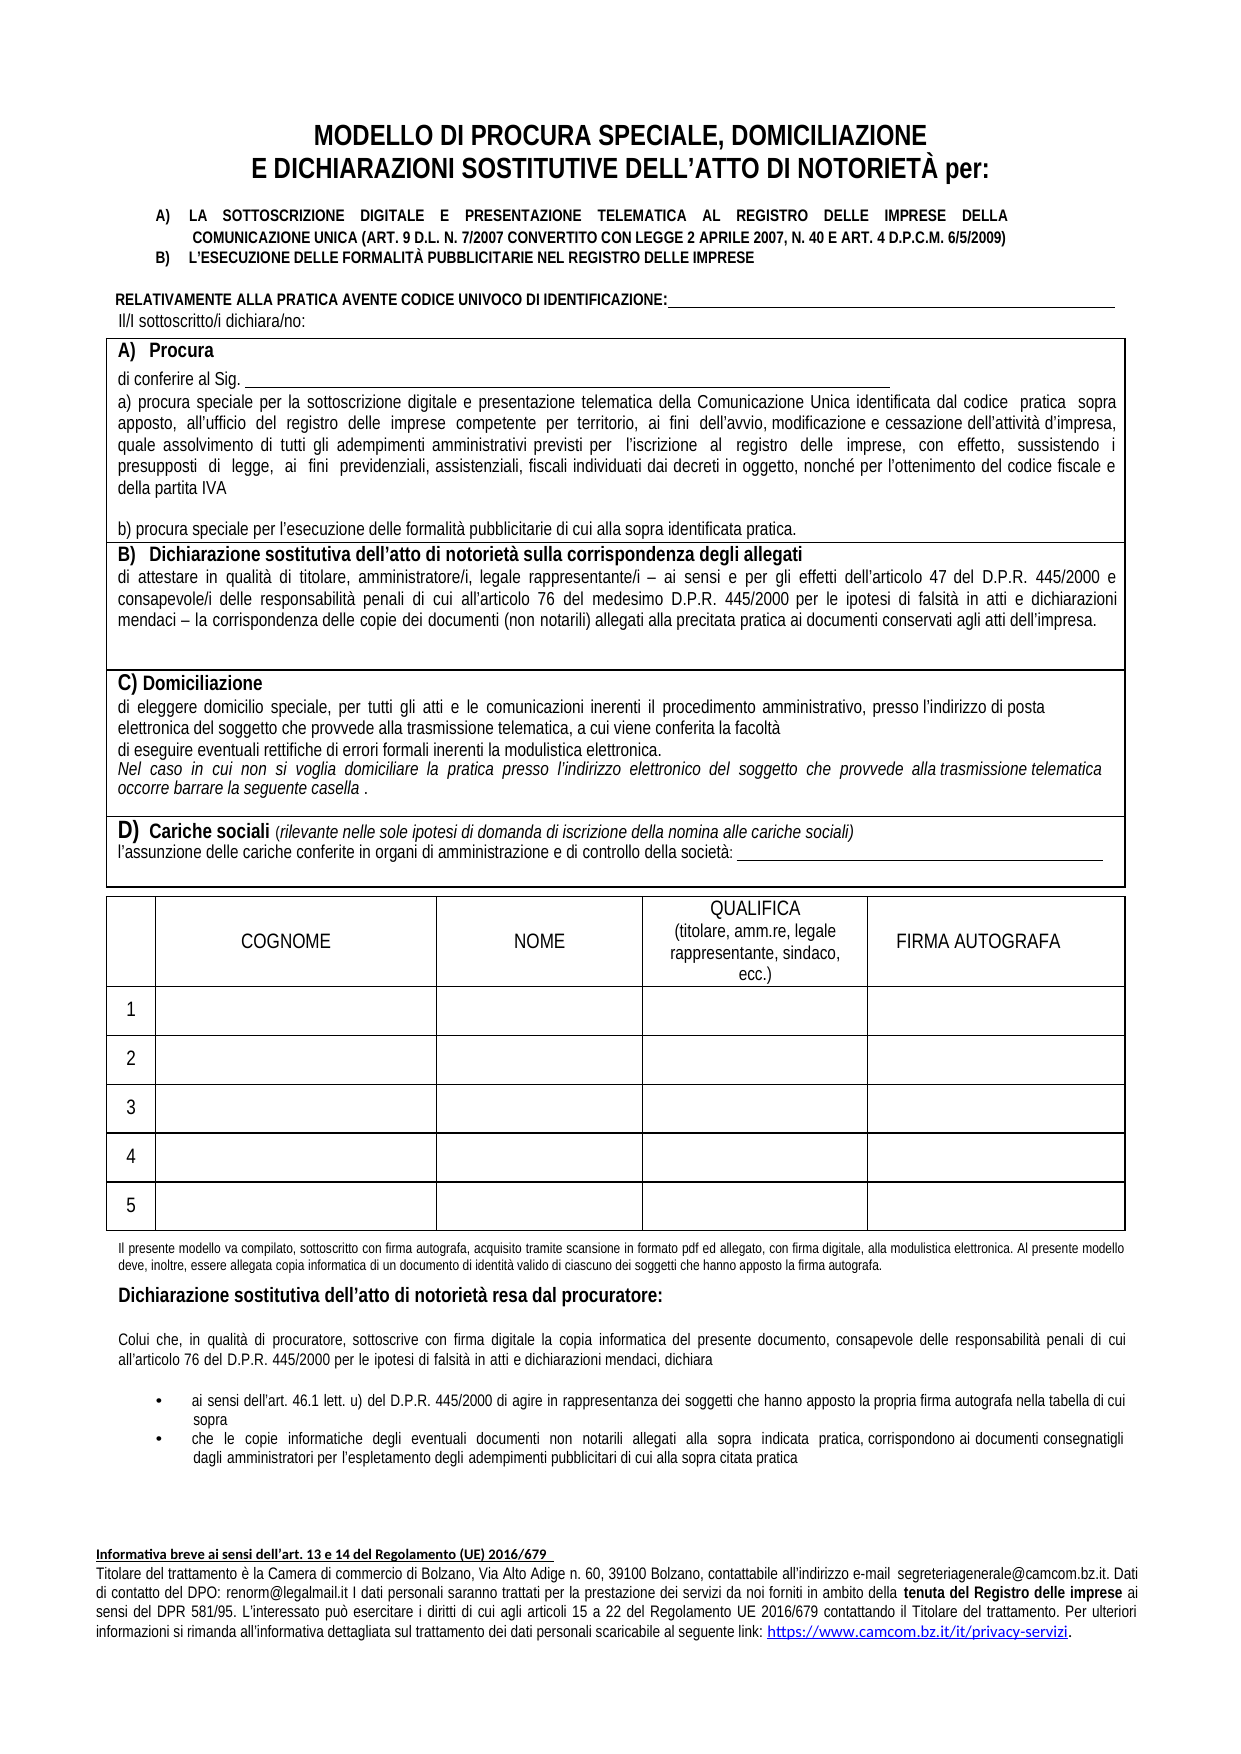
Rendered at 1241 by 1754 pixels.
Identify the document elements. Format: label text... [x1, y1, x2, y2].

table_cell [156, 1183, 436, 1230]
text Titolare del trattamento è la Camera di commercio di Bolzano, Via Alto Adige n. 60, 39100 Bolzano, contattabile all’indirizzo e-mail segreteriagenerale@camcom.bz.it. Dati di contatto del DPO: renorm@legalmail.it I dati personali saranno trattati per la prestazione dei servizi da noi forniti in ambito della tenuta del Registro delle imprese ai sensi del DPR 581/95. L’interessato può esercitare i diritti di cui agli articoli 15 a 22 del Regolamento UE 2016/679 contattando il Titolare del trattamento. Per ulteriori informazioni si rimanda all’informativa dettagliata sul trattamento dei dati personali scaricabile al seguente link: https://www.camcom.bz.it/it/privacy-servizi. [96, 1563, 1138, 1641]
text • che le copie informatiche degli eventuali documenti non notarili allegati alla sopra indicata pratica, corrispondono ai documenti consegnatigli dagli amministratori per l’espletamento degli adempimenti pubblicitari di cui alla sopra citata pratica [156, 1429, 1126, 1467]
table_cell [868, 1134, 1124, 1181]
table_cell [156, 1036, 436, 1083]
table_cell [437, 1183, 642, 1230]
table_cell [437, 1085, 642, 1132]
text E DICHIARAZIONI SOSTITUTIVE DELL’ATTO DI NOTORIETÀ per: [150, 152, 1091, 185]
text B) L’ESECUZIONE DELLE FORMALITÀ PUBBLICITARIE NEL REGISTRO DELLE IMPRESE [155, 250, 1138, 267]
table_cell 2 [107, 1036, 155, 1083]
table_cell [156, 1085, 436, 1132]
table_header FIRMA AUTOGRAFA [868, 897, 1124, 986]
table_cell [643, 1036, 867, 1083]
table_cell [643, 1085, 867, 1132]
table_cell C) Domiciliazione di eleggere domicilio speciale, per tutti gli atti e le comunicazioni inerenti il procedimento amministrativo, presso l’indirizzo di posta elettronica del soggetto che provvede alla trasmissione telematica, a cui viene conferita la facoltà di eseguire eventuali rettifiche di errori formali inerenti la modulistica elettronica. Nel caso in cui non si voglia domiciliare la pratica presso l’indirizzo elettronico del soggetto che provvede alla trasmissione telematica occorre barrare la seguente casella . [107, 671, 1124, 816]
text Il presente modello va compilato, sottoscritto con firma autografa, acquisito tramite scansione in formato pdf ed allegato, con firma digitale, alla modulistica elettronica. Al presente modello deve, inoltre, essere allegata copia informatica di un documento di identità valido di ciascuno dei soggetti che hanno apposto la firma autografa. [118, 1240, 1125, 1274]
table_cell [868, 1036, 1124, 1083]
table_cell [437, 1036, 642, 1083]
table_cell [643, 1183, 867, 1230]
table_cell [437, 1134, 642, 1181]
table_cell [868, 1183, 1124, 1230]
table_cell [437, 987, 642, 1034]
table_cell 1 [107, 987, 155, 1034]
text Il/I sottoscritto/i dichiara/no: [118, 311, 1138, 329]
table_header COGNOME [156, 897, 436, 986]
table_cell 5 [107, 1183, 155, 1230]
table_cell B) Dichiarazione sostitutiva dell’atto di notorietà sulla corrispondenza degli allegati di attestare in qualità di titolare, amministratore/i, legale rappresentante/i – ai sensi e per gli effetti dell’articolo 47 del D.P.R. 445/2000 e consapevole/i delle responsabilità penali di cui all’articolo 76 del medesimo D.P.R. 445/2000 per le ipotesi di falsità in atti e dichiarazioni mendaci – la corrispondenza delle copie dei documenti (non notarili) allegati alla precitata pratica ai documenti conservati agli atti dell’impresa. [107, 543, 1124, 669]
text Colui che, in qualità di procuratore, sottoscrive con firma digitale la copia informatica del presente documento, consapevole delle responsabilità penali di cui all’articolo 76 del D.P.R. 445/2000 per le ipotesi di falsità in atti e dichiarazioni mendaci, dichiara [118, 1330, 1126, 1368]
table_cell [868, 1085, 1124, 1132]
table_cell [156, 987, 436, 1034]
table_cell 4 [107, 1134, 155, 1181]
table_cell [156, 1134, 436, 1181]
text • ai sensi dell’art. 46.1 lett. u) del D.P.R. 445/2000 di agire in rappresentanza dei soggetti che hanno apposto la propria firma autografa nella tabella di cui sopra [156, 1392, 1126, 1429]
text Dichiarazione sostitutiva dell’atto di notorietà resa dal procuratore: [118, 1283, 786, 1307]
table_header [107, 897, 155, 986]
table_header QUALIFICA (titolare, amm.re, legale rappresentante, sindaco, ecc.) [643, 897, 867, 986]
table_cell 3 [107, 1085, 155, 1132]
table_cell [643, 1134, 867, 1181]
table_cell [868, 987, 1124, 1034]
table_header A) Procura di conferire al Sig. a) procura speciale per la sottoscrizione digitale e presentazione telematica della Comunicazione Unica identificata dal codice pratica sopra apposto, all’ufficio del registro delle imprese competente per territorio, ai fini dell’avvio, modificazione e cessazione dell’attività d’impresa, quale assolvimento di tutti gli adempimenti amministrativi previsti per l’iscrizione al registro delle imprese, con effetto, sussistendo i presupposti di legge, ai fini previdenziali, assistenziali, fiscali individuati dai decreti in oggetto, nonché per l’ottenimento del codice fiscale e della partita IVA b) procura speciale per l’esecuzione delle formalità pubblicitarie di cui alla sopra identificata pratica. [107, 339, 1124, 542]
table_cell D) Cariche sociali (rilevante nelle sole ipotesi di domanda di iscrizione della nomina alle cariche sociali) l’assunzione delle cariche conferite in organi di amministrazione e di controllo della società: [107, 817, 1124, 886]
text Informativa breve ai sensi dell’art. 13 e 14 del Regolamento (UE) 2016/679 [96, 1546, 1138, 1563]
table_cell [643, 987, 867, 1034]
text RELATIVAMENTE ALLA PRATICA AVENTE CODICE UNIVOCO DI IDENTIFICAZIONE: [114, 284, 1116, 310]
table_header NOME [437, 897, 642, 986]
text MODELLO DI PROCURA SPECIALE, DOMICILIAZIONE [229, 118, 1012, 152]
text A) LA SOTTOSCRIZIONE DIGITALE E PRESENTAZIONE TELEMATICA AL REGISTRO DELLE IMPRESE DELLA COMUNICAZIONE UNICA (ART. 9 D.L. N. 7/2007 CONVERTITO CON LEGGE 2 APRILE 2007, N. 40 E ART. 4 D.P.C.M. 6/5/2009) [155, 206, 1126, 247]
